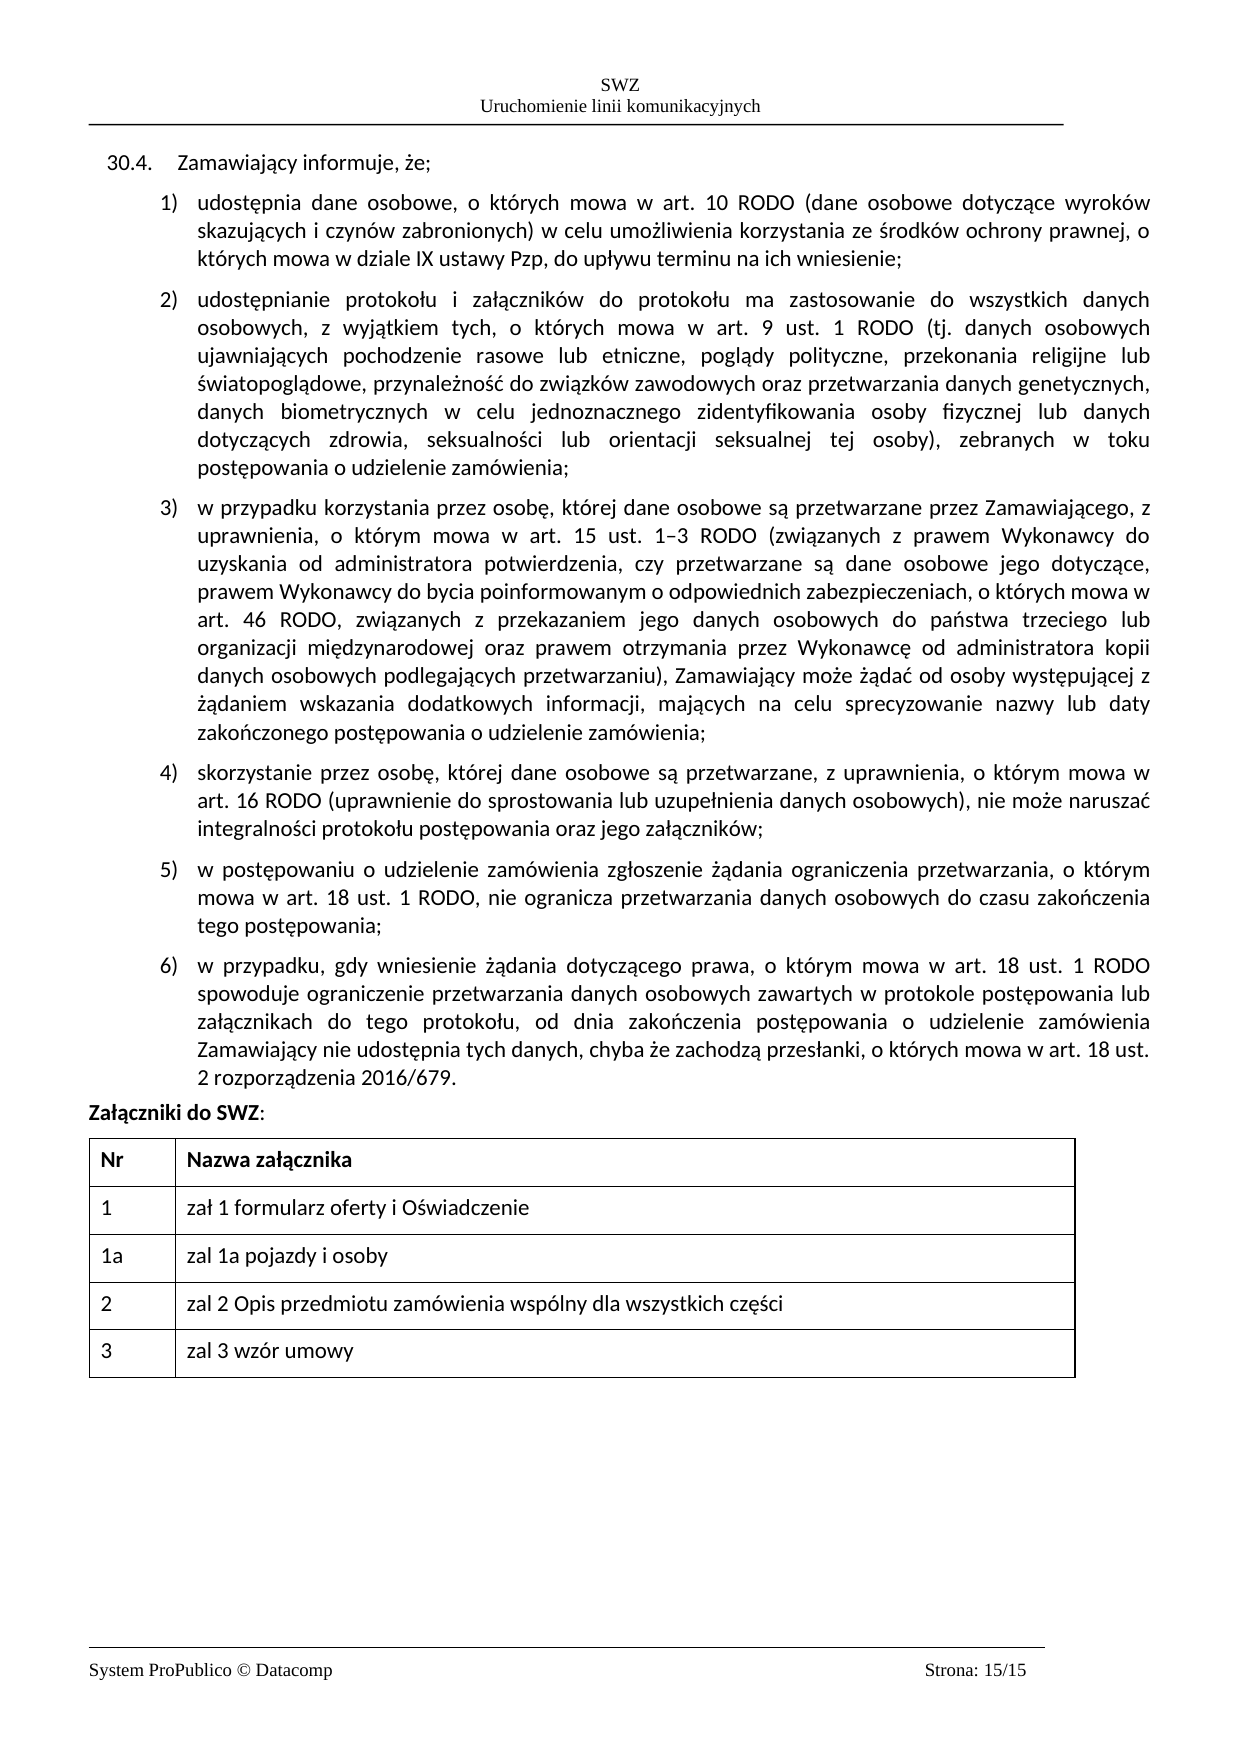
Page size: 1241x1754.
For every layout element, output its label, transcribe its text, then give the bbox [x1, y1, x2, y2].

table_cell 3 [90, 1330, 175, 1377]
table_cell 2 [90, 1283, 175, 1329]
table_cell zał 1 formularz oferty i Oświadczenie [176, 1187, 1074, 1234]
subtitle w przypadku, gdy wniesienie żądania dotyczącego prawa, o którym mowa w art. 18 ust. 1 RODO spowoduje ograniczenie przetwarzania danych osobowych zawartych w protokole postępowania lub załącznikach do tego protokołu, od dnia zakończenia postępowania o udzielenie zamówienia Zamawiający nie udostępnia tych danych, chyba że zachodzą przesłanki, o których mowa w art. 18 ust. 2 rozporządzenia 2016/679. [159, 951, 1152, 1091]
table_cell zal 3 wzór umowy [176, 1330, 1074, 1377]
table_cell 1a [90, 1235, 175, 1282]
subtitle udostępnia dane osobowe, o których mowa w art. 10 RODO (dane osobowe dotyczące wyroków skazujących i czynów zabronionych) w celu umożliwienia korzystania ze środków ochrony prawnej, o których mowa w dziale IX ustawy Pzp, do upływu terminu na ich wniesienie; [159, 188, 1152, 272]
table_header Nazwa załącznika [176, 1139, 1074, 1186]
text Załączniki do SWZ: [89, 1098, 1152, 1126]
table_cell zal 1a pojazdy i osoby [176, 1235, 1074, 1282]
table_cell zal 2 Opis przedmiotu zamówienia wspólny dla wszystkich części [176, 1283, 1074, 1329]
table_cell 1 [90, 1187, 175, 1234]
subtitle skorzystanie przez osobę, której dane osobowe są przetwarzane, z uprawnienia, o którym mowa w art. 16 RODO (uprawnienie do sprostowania lub uzupełnienia danych osobowych), nie może naruszać integralności protokołu postępowania oraz jego załączników; [159, 758, 1152, 842]
subtitle Zamawiający informuje, że; [106, 148, 1152, 176]
subtitle w postępowaniu o udzielenie zamówienia zgłoszenie żądania ograniczenia przetwarzania, o którym mowa w art. 18 ust. 1 RODO, nie ogranicza przetwarzania danych osobowych do czasu zakończenia tego postępowania; [159, 855, 1152, 939]
subtitle udostępnianie protokołu i załączników do protokołu ma zastosowanie do wszystkich danych osobowych, z wyjątkiem tych, o których mowa w art. 9 ust. 1 RODO (tj. danych osobowych ujawniających pochodzenie rasowe lub etniczne, poglądy polityczne, przekonania religijne lub światopoglądowe, przynależność do związków zawodowych oraz przetwarzania danych genetycznych, danych biometrycznych w celu jednoznacznego zidentyfikowania osoby fizycznej lub danych dotyczących zdrowia, seksualności lub orientacji seksualnej tej osoby), zebranych w toku postępowania o udzielenie zamówienia; [159, 285, 1152, 481]
table_header Nr [90, 1139, 175, 1186]
subtitle w przypadku korzystania przez osobę, której dane osobowe są przetwarzane przez Zamawiającego, z uprawnienia, o którym mowa w art. 15 ust. 1–3 RODO (związanych z prawem Wykonawcy do uzyskania od administratora potwierdzenia, czy przetwarzane są dane osobowe jego dotyczące, prawem Wykonawcy do bycia poinformowanym o odpowiednich zabezpieczeniach, o których mowa w art. 46 RODO, związanych z przekazaniem jego danych osobowych do państwa trzeciego lub organizacji międzynarodowej oraz prawem otrzymania przez Wykonawcę od administratora kopii danych osobowych podlegających przetwarzaniu), Zamawiający może żądać od osoby występującej z żądaniem wskazania dodatkowych informacji, mających na celu sprecyzowanie nazwy lub daty zakończonego postępowania o udzielenie zamówienia; [159, 493, 1152, 746]
